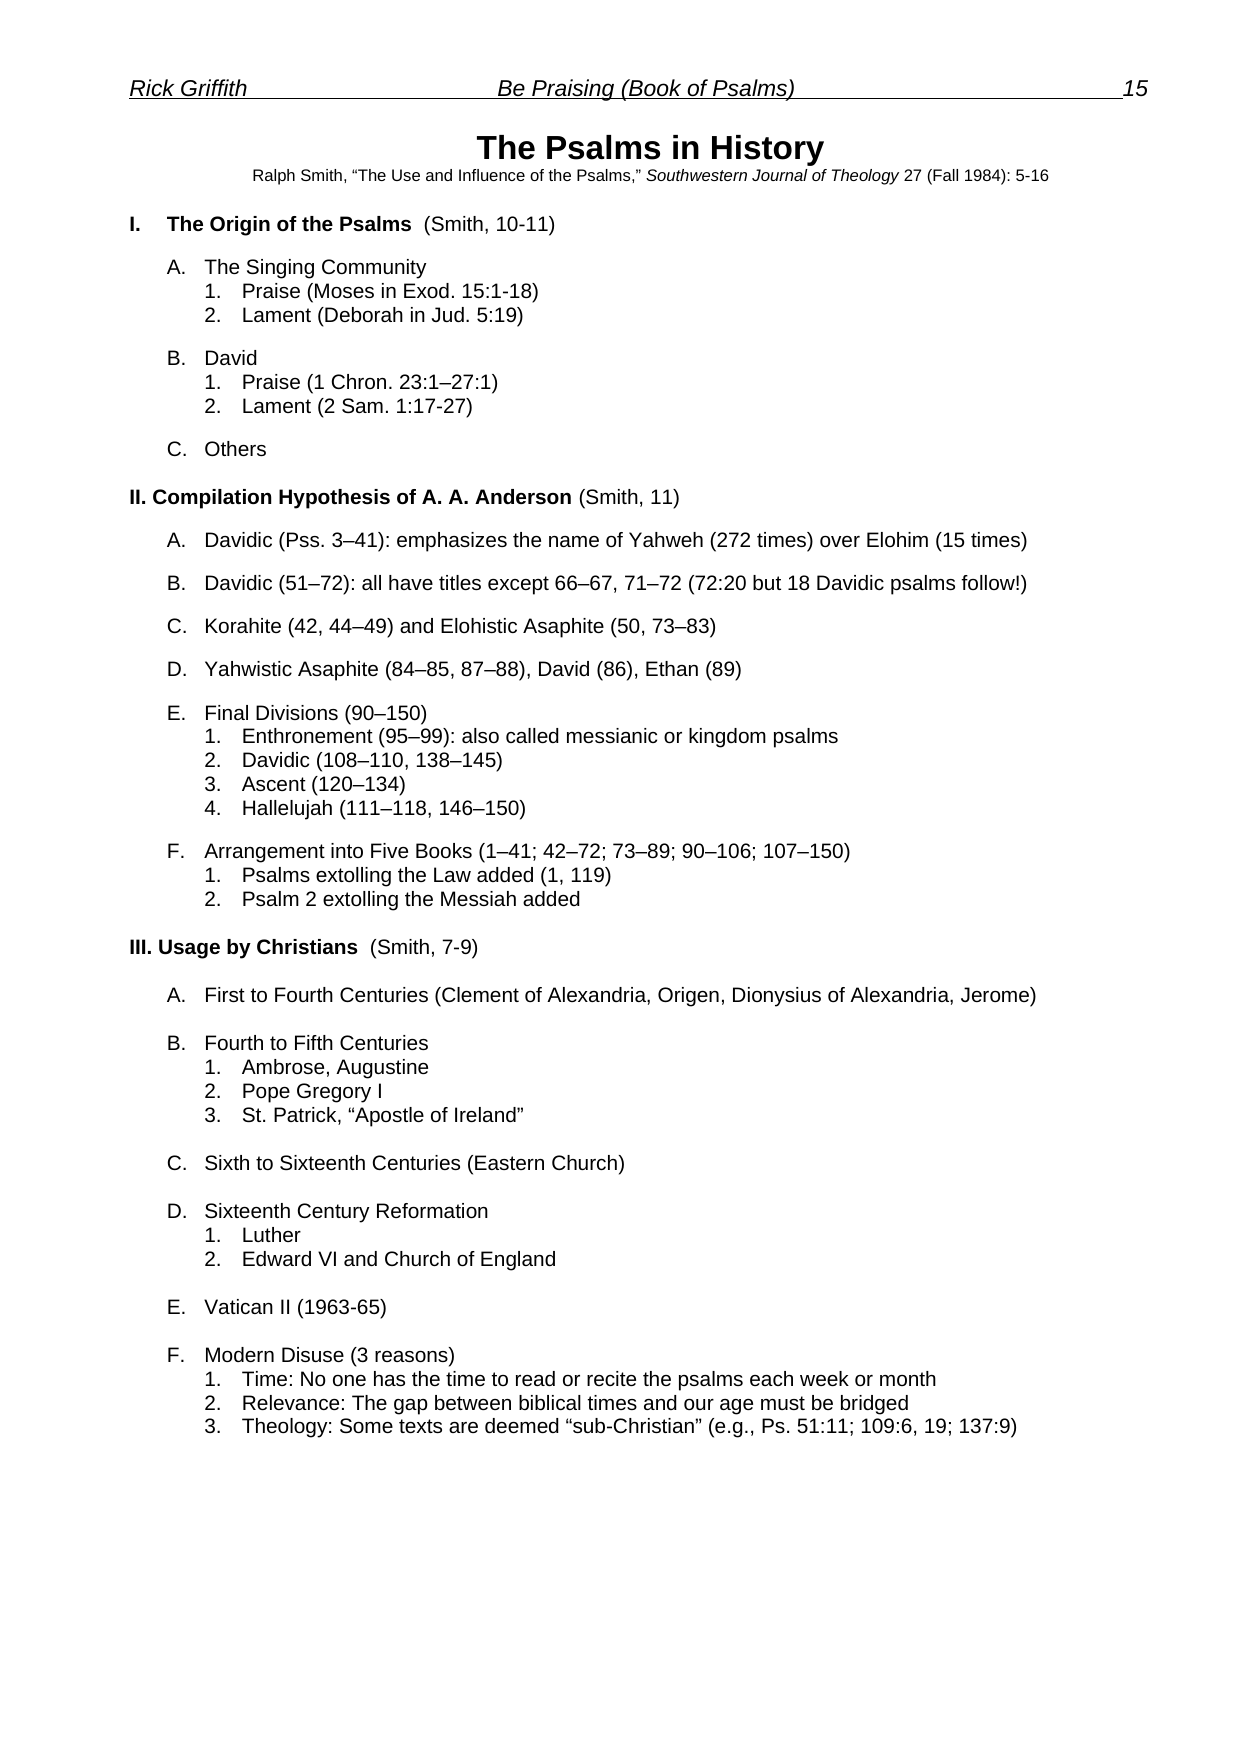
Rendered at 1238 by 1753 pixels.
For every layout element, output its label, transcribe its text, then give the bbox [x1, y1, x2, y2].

text 1. Praise (1 Chron. 23:1–27:1) [204, 370, 1172, 394]
text C. Others [167, 437, 1172, 461]
text D. Yahwistic Asaphite (84–85, 87–88), David (86), Ethan (89) [167, 657, 1172, 681]
text F. Modern Disuse (3 reasons) [167, 1342, 1172, 1366]
text 2. Psalm 2 extolling the Messiah added [204, 887, 1172, 911]
text 1. Time: No one has the time to read or recite the psalms each week or month [204, 1366, 1172, 1390]
text 1. Psalms extolling the Law added (1, 119) [204, 863, 1172, 887]
text 3. St. Patrick, “Apostle of Ireland” [204, 1103, 1172, 1127]
text B. David [167, 346, 1172, 370]
text 1. Praise (Moses in Exod. 15:1-18) [204, 279, 1172, 303]
text A. First to Fourth Centuries (Clement of Alexandria, Origen, Dionysius of Alexandria, Jerome) [167, 983, 1172, 1007]
text 2. Edward VI and Church of England [204, 1247, 1172, 1271]
text B. Fourth to Fifth Centuries [167, 1031, 1172, 1055]
text A. The Singing Community [167, 255, 1172, 279]
text C. Sixth to Sixteenth Centuries (Eastern Church) [167, 1151, 1172, 1175]
text 1. Enthronement (95–99): also called messianic or kingdom psalms [204, 724, 1172, 748]
text Ralph Smith, “The Use and Influence of the Psalms,” Southwestern Journal of Theology 27 (Fall 1984): 5-16 [129, 166, 1172, 185]
text 3. Theology: Some texts are deemed “sub-Christian” (e.g., Ps. 51:11; 109:6, 19; 137:9) [204, 1414, 1172, 1438]
text 2. Davidic (108–110, 138–145) [204, 748, 1172, 772]
text II. Compilation Hypothesis of A. A. Anderson (Smith, 11) [129, 485, 1172, 509]
text The Psalms in History [129, 128, 1172, 166]
text F. Arrangement into Five Books (1–41; 42–72; 73–89; 90–106; 107–150) [167, 839, 1172, 863]
text 2. Relevance: The gap between biblical times and our age must be bridged [204, 1390, 1172, 1414]
text 1. Ambrose, Augustine [204, 1055, 1172, 1079]
text A. Davidic (Pss. 3–41): emphasizes the name of Yahweh (272 times) over Elohim (15 times) [167, 528, 1172, 552]
text E. Vatican II (1963-65) [167, 1294, 1172, 1318]
text 2. Lament (Deborah in Jud. 5:19) [204, 303, 1172, 327]
text E. Final Divisions (90–150) [167, 700, 1172, 724]
text 3. Ascent (120–134) [204, 772, 1172, 796]
text 2. Pope Gregory I [204, 1079, 1172, 1103]
text 4. Hallelujah (111–118, 146–150) [204, 796, 1172, 820]
text C. Korahite (42, 44–49) and Elohistic Asaphite (50, 73–83) [167, 614, 1172, 638]
text B. Davidic (51–72): all have titles except 66–67, 71–72 (72:20 but 18 Davidic psalms follow!) [167, 571, 1172, 595]
text 2. Lament (2 Sam. 1:17-27) [204, 394, 1172, 418]
text I. The Origin of the Psalms (Smith, 10-11) [129, 212, 1172, 236]
text III. Usage by Christians (Smith, 7-9) [129, 935, 1172, 959]
text 1. Luther [204, 1223, 1172, 1247]
text D. Sixteenth Century Reformation [167, 1199, 1172, 1223]
